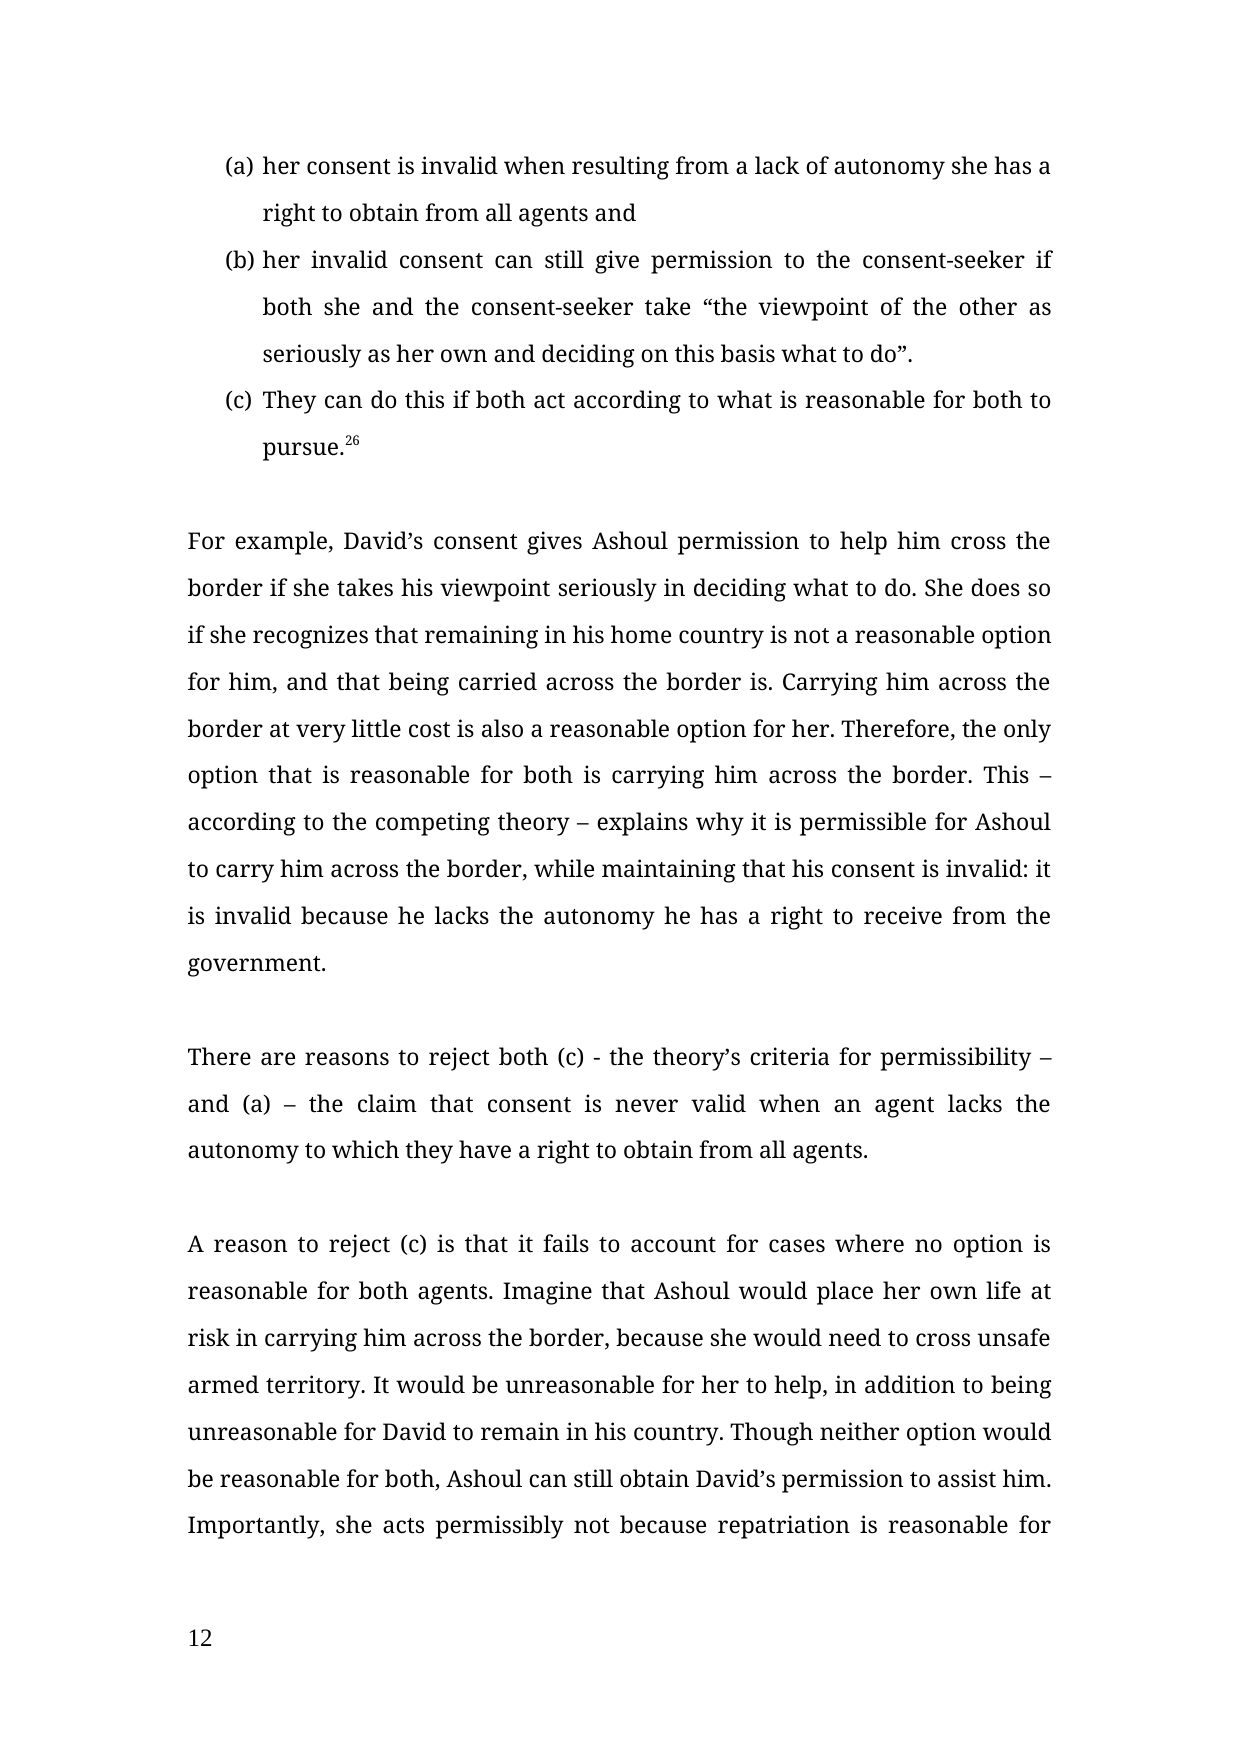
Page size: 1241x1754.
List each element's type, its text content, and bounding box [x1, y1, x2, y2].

list They can do this if both act according to what is reasonable for both to pursue. [225, 384, 1053, 462]
list her invalid consent can still give permission to the consent-seeker if both she and the consent-seeker take “the viewpoint of the other as seriously as her own and deciding on this basis what to do”. [225, 244, 1053, 369]
text For example, David’s consent gives Ashoul permission to help him cross the border if she takes his viewpoint seriously in deciding what to do. She does so if she recognizes that remaining in his home country is not a reasonable option for him, and that being carried across the border is. Carrying him across the border at very little cost is also a reasonable option for her. Therefore, the only option that is reasonable for both is carrying him across the border. This – according to the competing theory – explains why it is permissible for Ashoul to carry him across the border, while maintaining that his consent is invalid: it is invalid because he lacks the autonomy he has a right to receive from the government. [187, 525, 1053, 978]
list her consent is invalid when resulting from a lack of autonomy she has a right to obtain from all agents and [225, 150, 1053, 228]
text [187, 1228, 1053, 1541]
text There are reasons to reject both (c) - the theory’s criteria for permissibility – and (a) – the claim that consent is never valid when an agent lacks the autonomy to which they have a right to obtain from all agents. [187, 1041, 1053, 1166]
